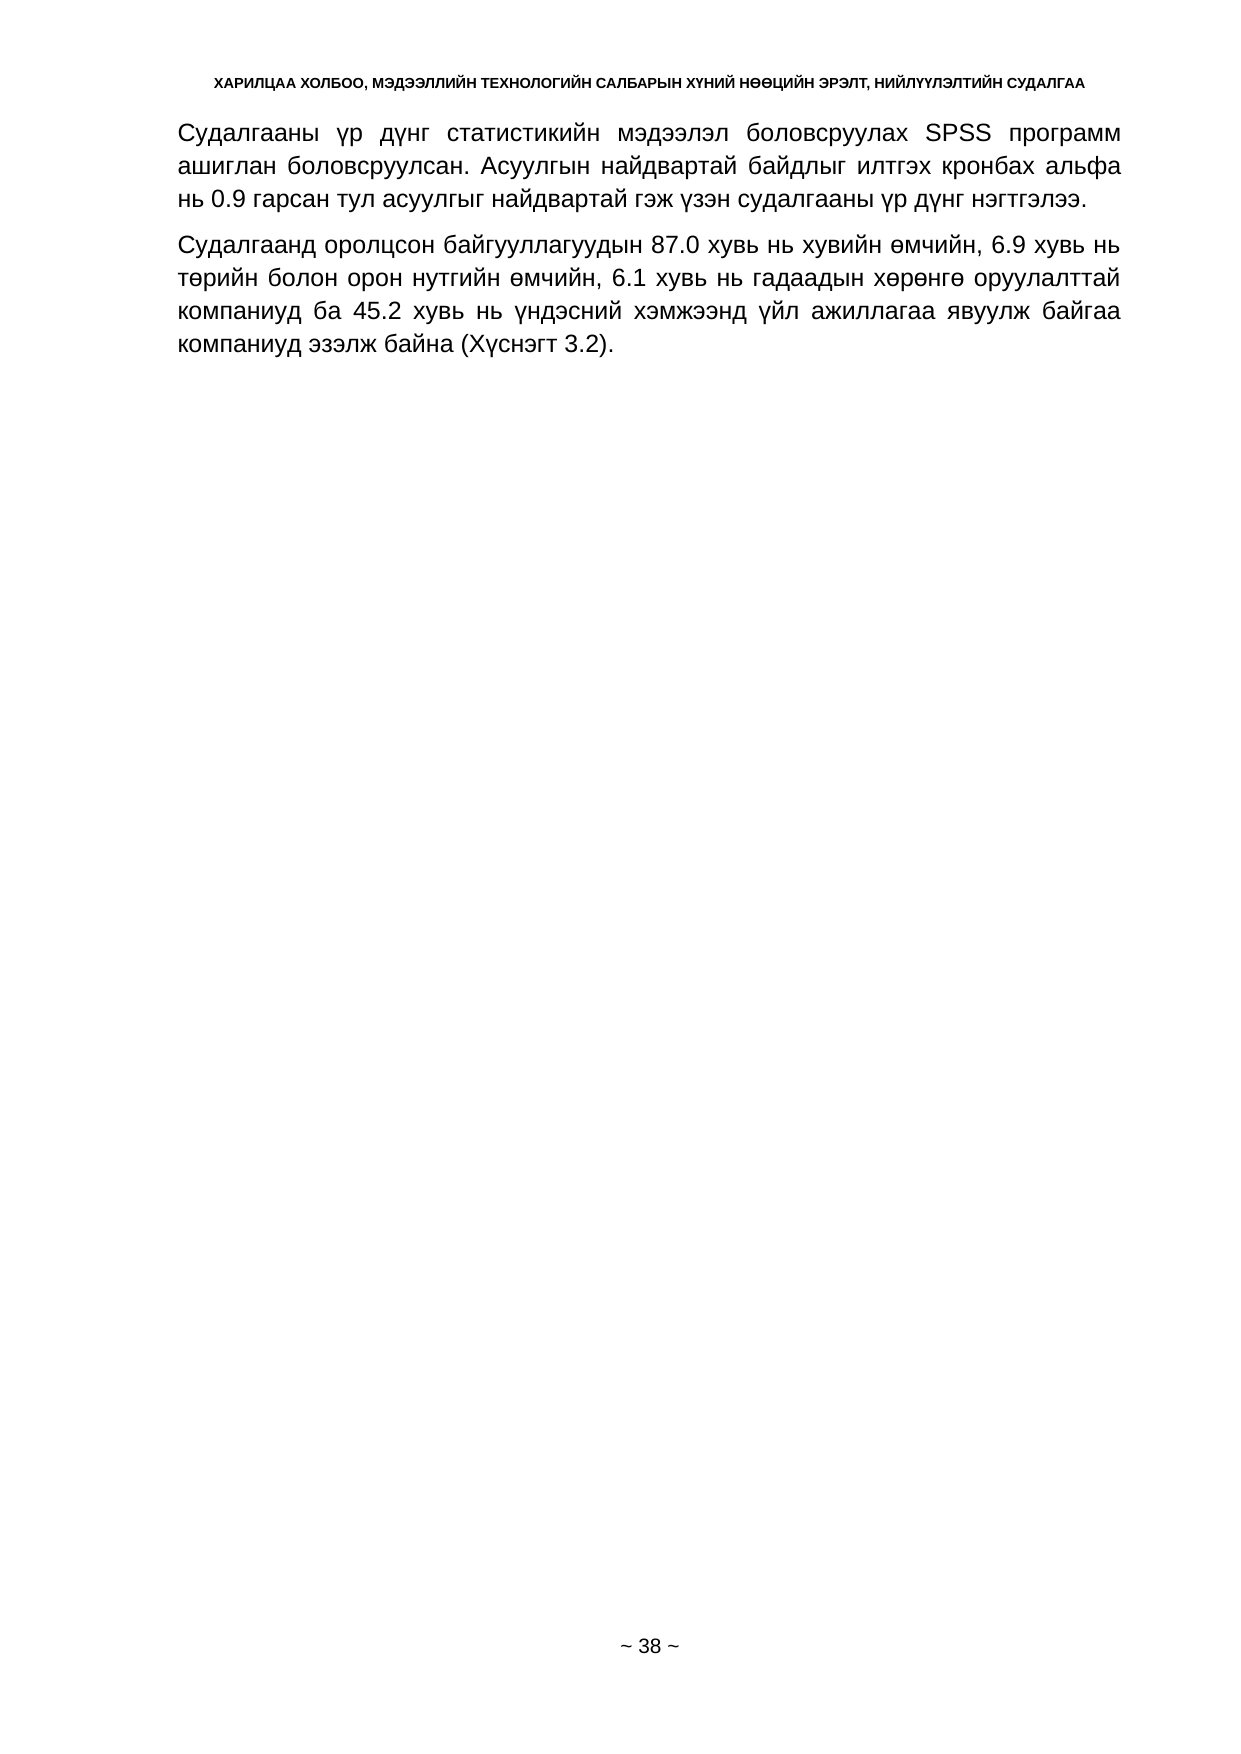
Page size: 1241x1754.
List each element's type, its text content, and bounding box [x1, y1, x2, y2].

text Судалгааны үр дүнг статистикийн мэдээлэл боловсруулах SPSS программ ашиглан боловсруулсан. Асуулгын найдвартай байдлыг илтгэх кронбах альфа нь 0.9 гарсан тул асуулгыг найдвартай гэж үзэн судалгааны үр дүнг нэгтгэлээ. [177, 118, 1122, 213]
text Судалгаанд оролцсон байгууллагуудын 87.0 хувь нь хувийн өмчийн, 6.9 хувь нь төрийн болон орон нутгийн өмчийн, 6.1 хувь нь гадаадын хөрөнгө оруулалттай компаниуд ба 45.2 хувь нь үндэсний хэмжээнд үйл ажиллагаа явуулж байгаа компаниуд эзэлж байна (Хүснэгт 3.2). [177, 230, 1122, 357]
